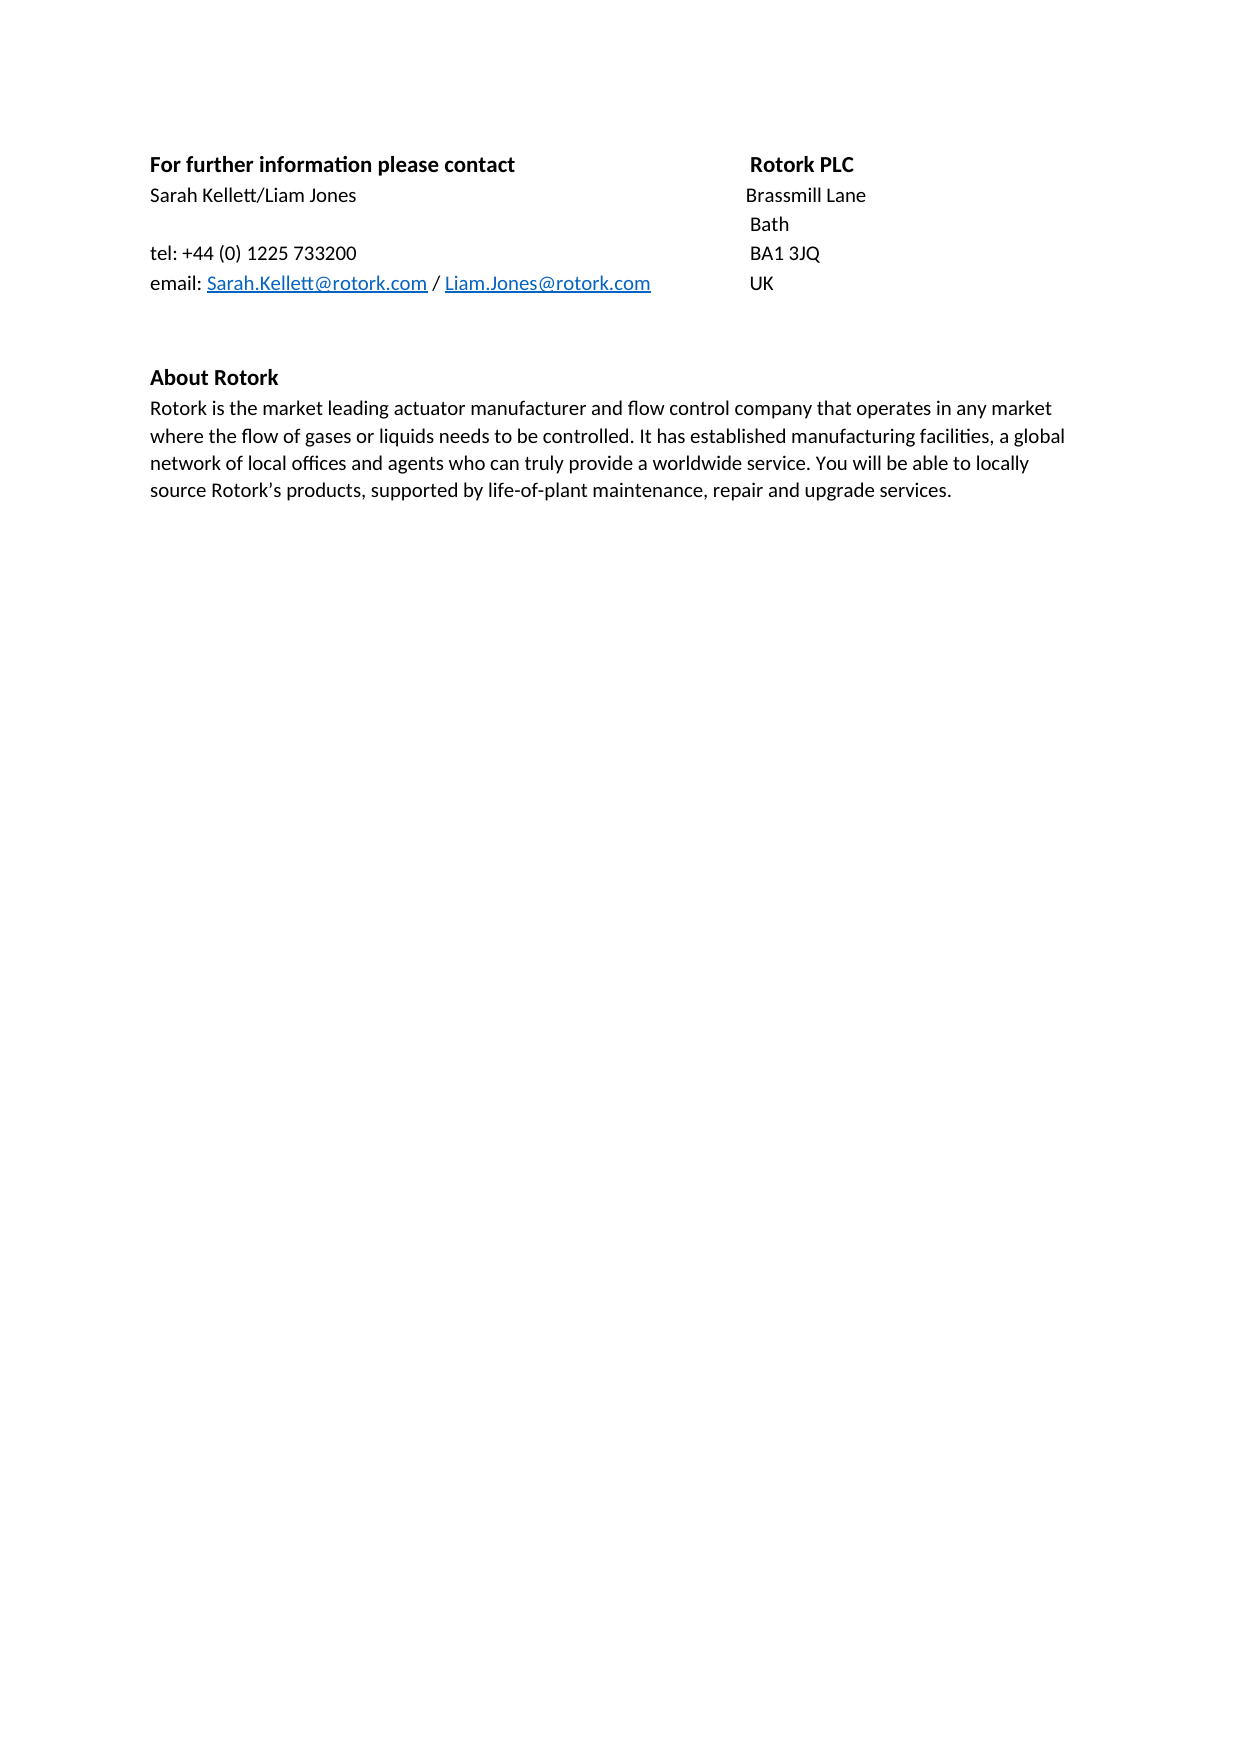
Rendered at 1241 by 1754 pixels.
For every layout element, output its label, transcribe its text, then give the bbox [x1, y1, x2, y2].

text For further information please contact Rotork PLC [150, 150, 1090, 178]
text email: Sarah.Kellett@rotork.com / Liam.Jones@rotork.com UK [150, 270, 1090, 295]
text Bath [675, 211, 1090, 237]
text Rotork is the market leading actuator manufacturer and flow control company that operates in any market where the flow of gases or liquids needs to be controlled. It has established manufacturing facilities, a global network of local offices and agents who can truly provide a worldwide service. You will be able to locally source Rotork’s products, supported by life-of-plant maintenance, repair and upgrade services. [150, 395, 1090, 503]
text tel: +44 (0) 1225 733200 BA1 3JQ [150, 241, 1090, 266]
text Sarah Kellett/Liam Jones Brassmill Lane [150, 182, 1090, 208]
text About Rotork [150, 363, 1090, 391]
